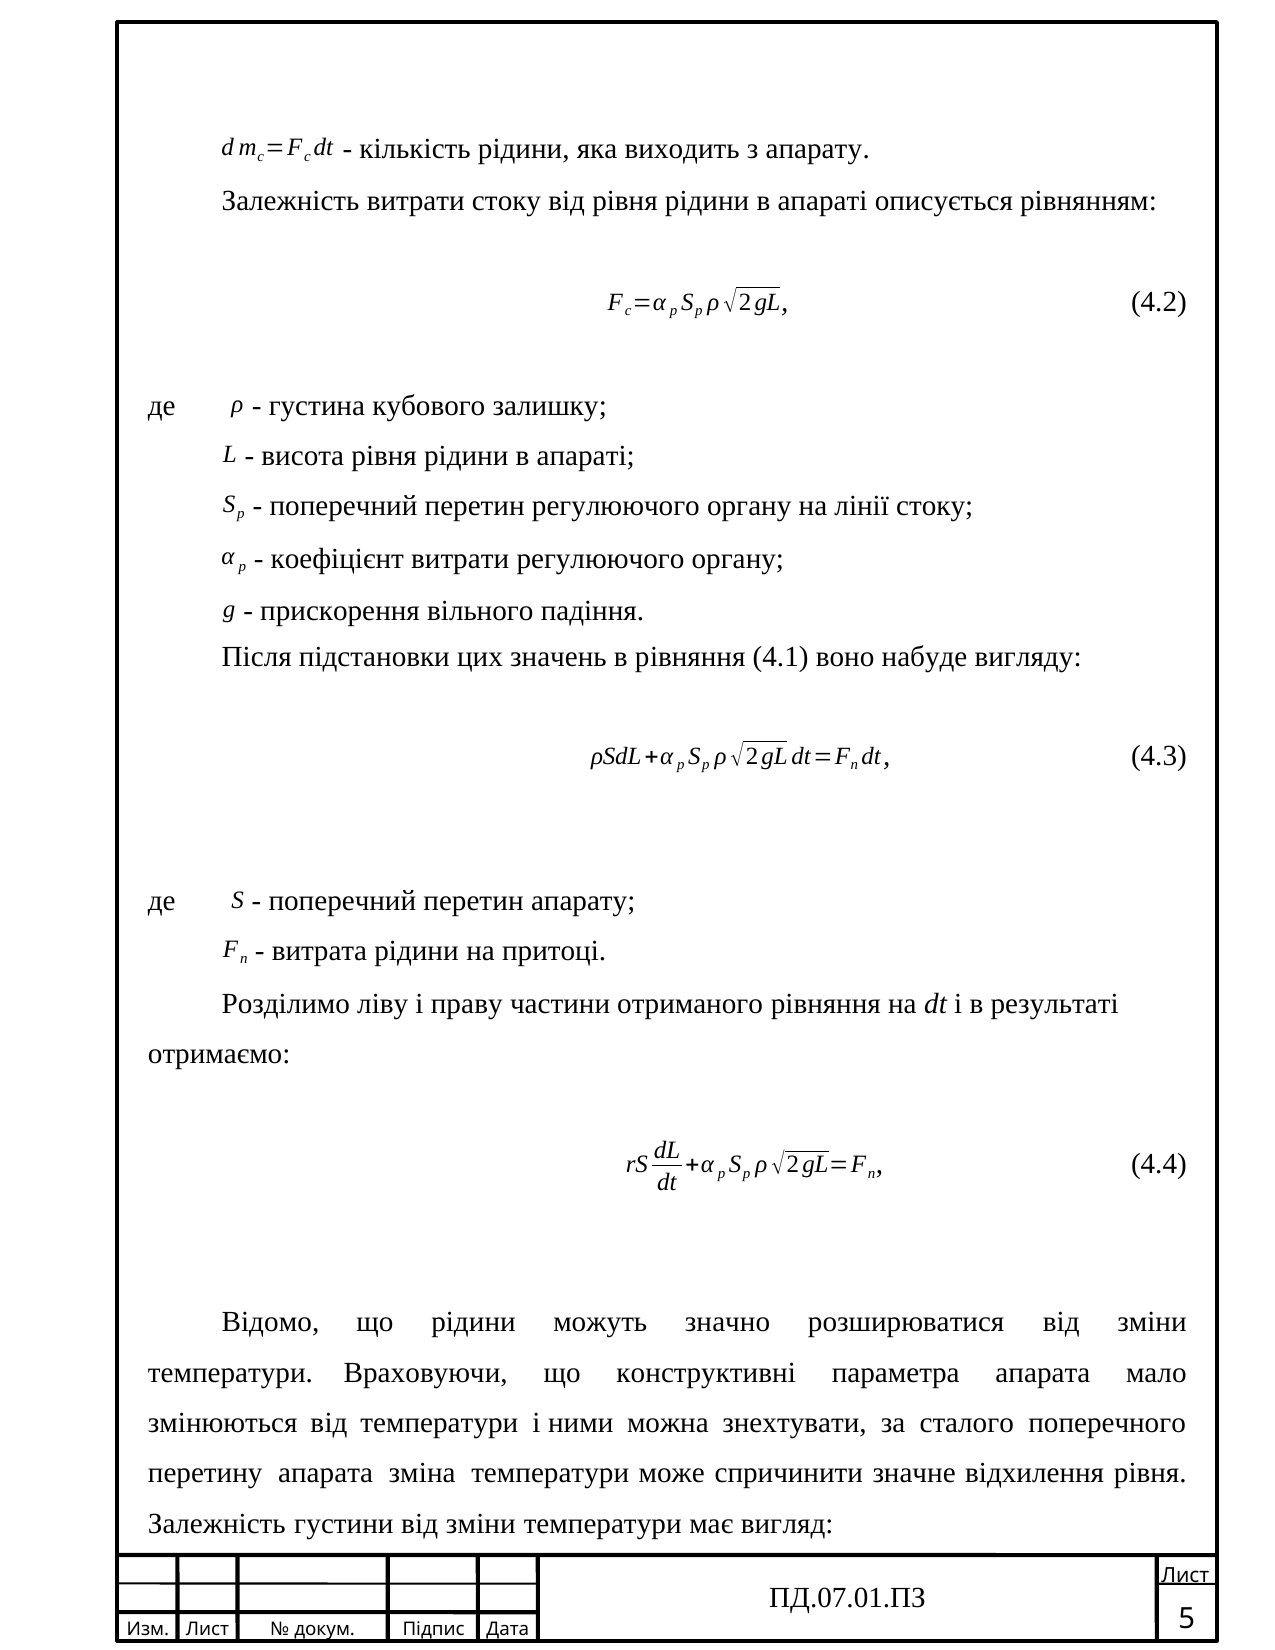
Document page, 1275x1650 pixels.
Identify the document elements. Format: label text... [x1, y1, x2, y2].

text Залежність витрати стоку від рівня рідини в апараті описується рівнянням: [148, 183, 1186, 217]
text , (4.4) [148, 1137, 1186, 1196]
text - коефіцієнт витрати регулюючого органу; [148, 541, 1186, 576]
text , (4.2) [148, 284, 1186, 321]
text - поперечний перетин регулюючого органу на лінії стоку; [148, 488, 1186, 524]
text - прискорення вільного падіння. [148, 593, 1186, 627]
text , (4.3) [148, 738, 1186, 774]
text - витрата рідини на притоці. [148, 933, 1186, 969]
text де - густина кубового залишку; [148, 388, 1186, 421]
text - висота рівня рідини в апараті; [148, 438, 1186, 472]
text де - поперечний перетин апарату; [148, 883, 1186, 917]
text Відомо, що рідини можуть значно розширюватися від зміни температури. Враховуючи, що конструктивні параметра апарата мало змінюються від температури і ними можна знехтувати, за сталого поперечного перетину апарата зміна температури може спричинити значне відхилення рівня. Залежність густини від зміни температури має вигляд: [148, 1304, 1186, 1539]
text Розділимо ліву і праву частини отриманого рівняння на dt і в результаті отримаємо: [148, 986, 1186, 1070]
text Після підстановки цих значень в рівняння (4.1) воно набуде вигляду: [148, 643, 1186, 672]
text - кількість рідини, яка виходить з апарату. [148, 131, 1186, 167]
